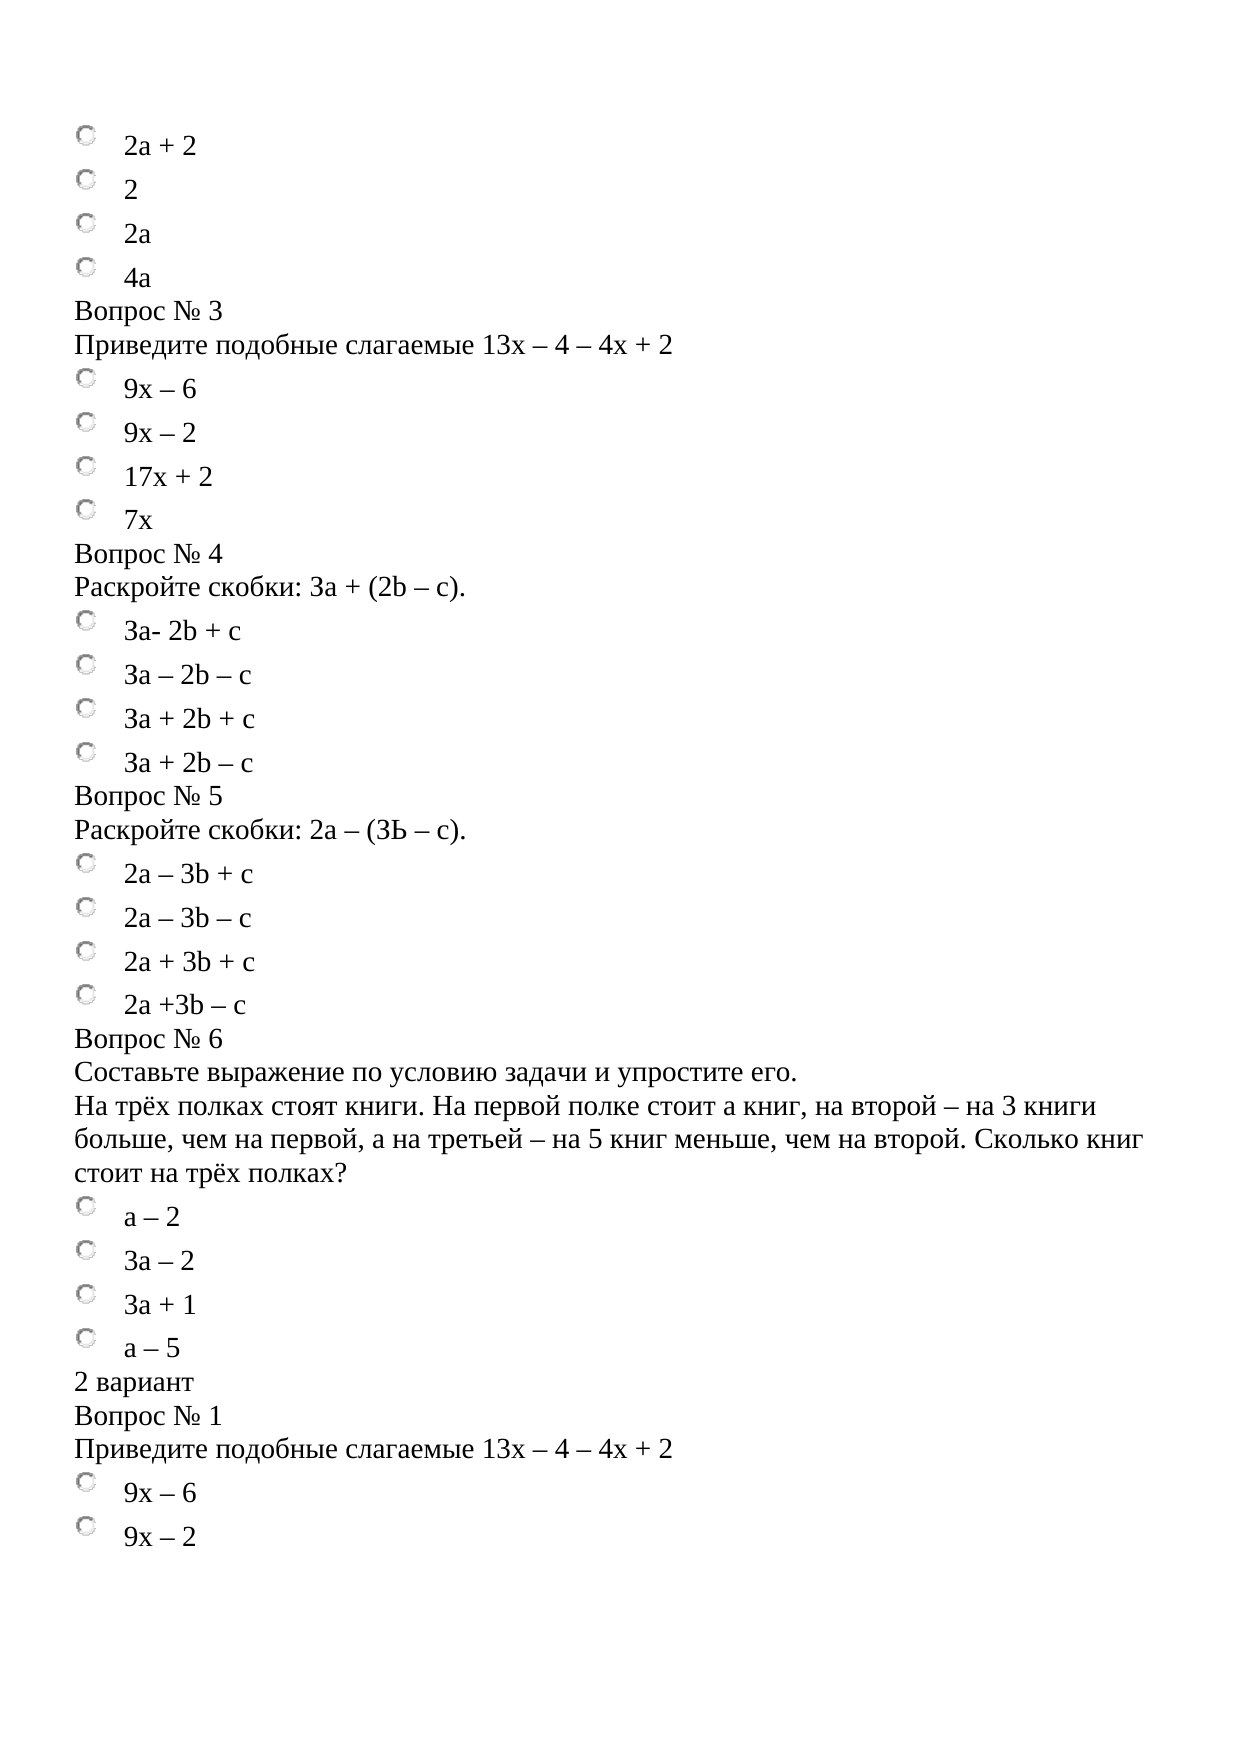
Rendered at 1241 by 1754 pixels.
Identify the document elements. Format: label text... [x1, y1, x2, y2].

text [74, 1465, 1152, 1552]
text а – 2 3а – 2 3а + 1 a – 5 [74, 1189, 1152, 1364]
text 2 вариант Вопрос № 1 [74, 1364, 1152, 1431]
text 2а – 3b + с 2а – 3b – с 2а + 3b + с 2а +3b – с [74, 846, 1152, 1021]
text Вопрос № 5 Раскройте скобки: 2а – (ЗЬ – с). [74, 778, 1152, 846]
text 2а + 2 2 2а 4а [74, 118, 1152, 293]
text Вопрос № 6 Составьте выражение по условию задачи и упростите его. На трёх полках стоят книги. На первой полке стоит а книг, на второй – на 3 книги больше, чем на первой, а на третьей – на 5 книг меньше, чем на второй. Сколько книг стоит на трёх полках? [74, 1021, 1152, 1189]
text Вопрос № 4 Раскройте скобки: За + (2b – с). [74, 536, 1152, 603]
text Приведите подобные слагаемые 13х – 4 – 4х + 2 [74, 1431, 1152, 1465]
text За- 2b + с За – 2b – с За + 2b + с За + 2b – с [74, 603, 1152, 778]
text Вопрос № 3 Приведите подобные слагаемые 13х – 4 – 4х + 2 [74, 293, 1152, 361]
text 9х – 6 9х – 2 17х + 2 7х [74, 361, 1152, 536]
